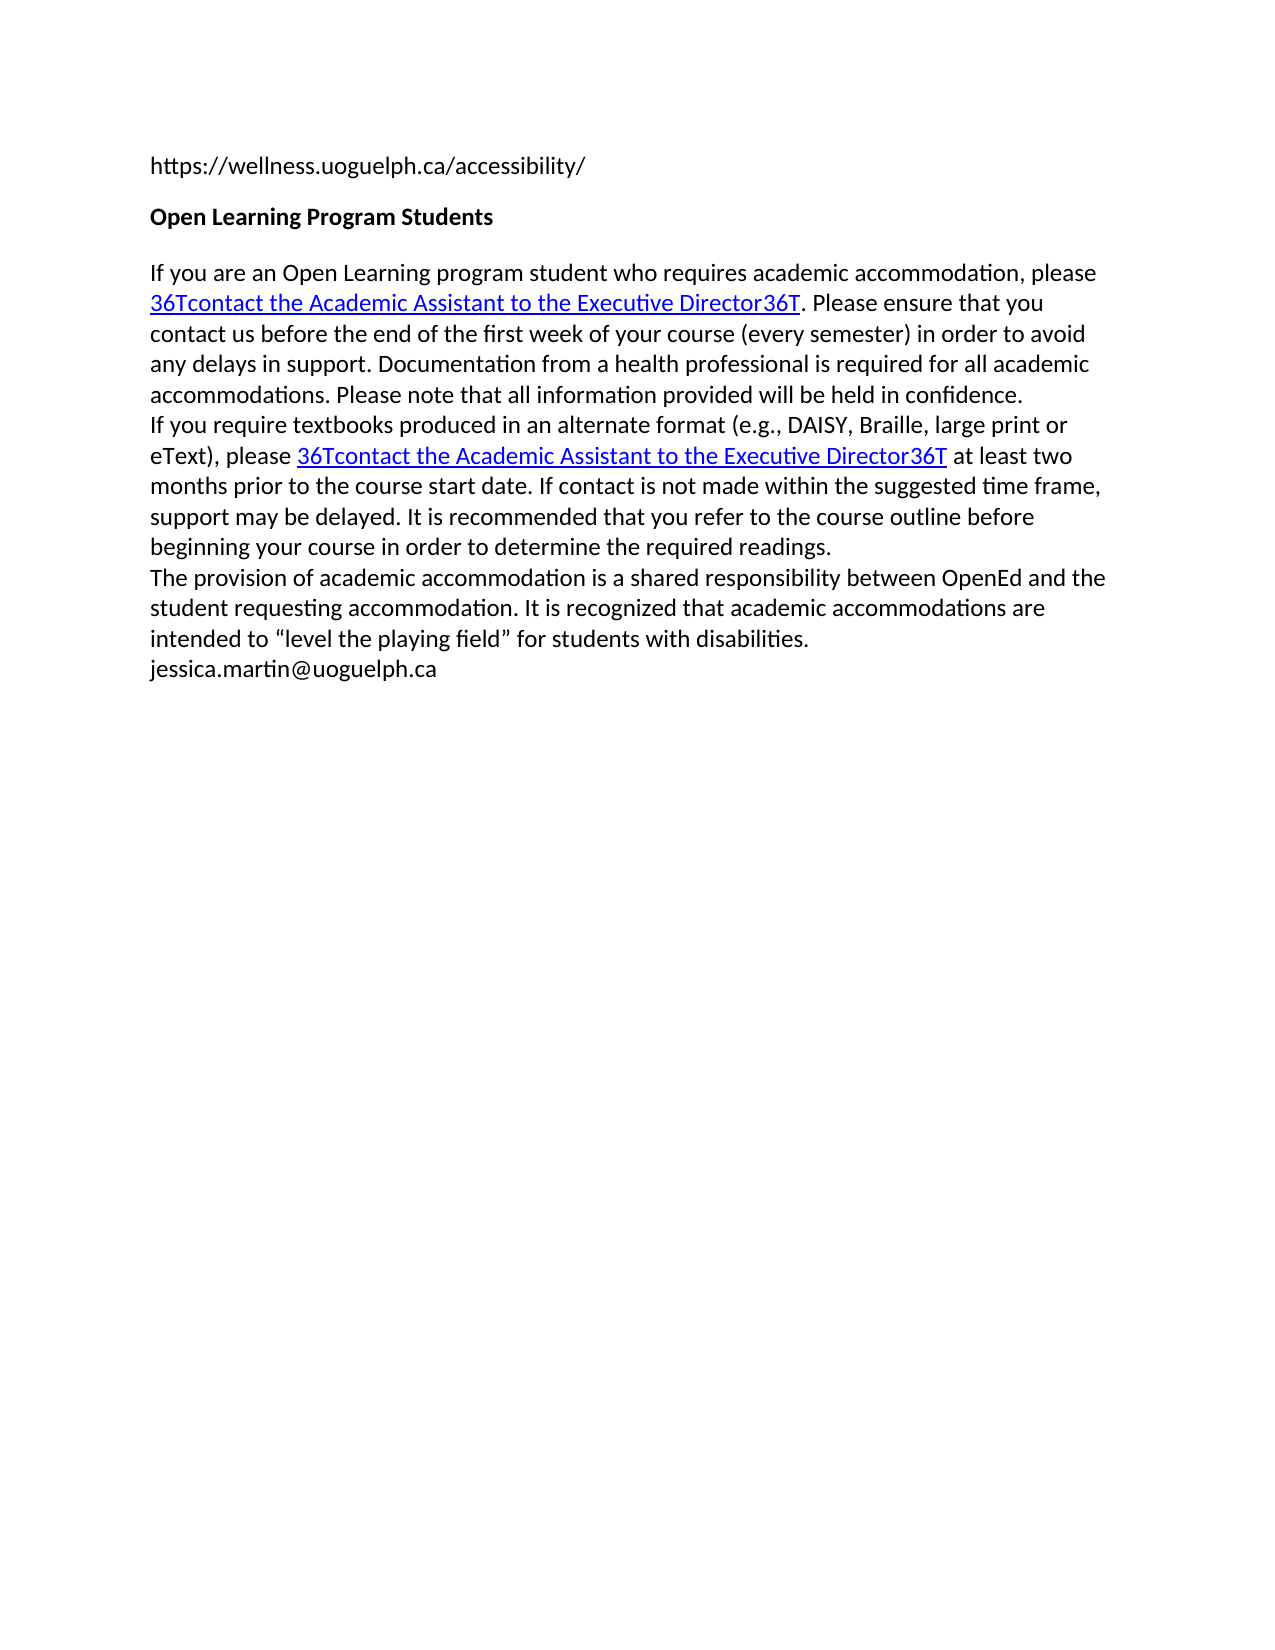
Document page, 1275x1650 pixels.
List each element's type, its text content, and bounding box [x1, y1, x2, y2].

text https://wellness.uoguelph.ca/accessibility/ [150, 150, 1125, 181]
subtitle Open Learning Program Students [150, 201, 1125, 232]
text If you are an Open Learning program student who requires academic accommodation, please 36Tcontact the Academic Assistant to the Executive Director36T. Please ensure that you contact us before the end of the first week of your course (every semester) in order to avoid any delays in support. Documentation from a health professional is required for all academic accommodations. Please note that all information provided will be held in confidence. [150, 257, 1125, 409]
text jessica.martin@uoguelph.ca [150, 654, 1125, 684]
text If you require textbooks produced in an alternate format (e.g., DAISY, Braille, large print or eText), please 36Tcontact the Academic Assistant to the Executive Director36T at least two months prior to the course start date. If contact is not made within the suggested time frame, support may be delayed. It is recommended that you refer to the course outline before beginning your course in order to determine the required readings. [150, 409, 1125, 562]
text The provision of academic accommodation is a shared responsibility between OpenEd and the student requesting accommodation. It is recognized that academic accommodations are intended to “level the playing field” for students with disabilities. [150, 562, 1125, 654]
